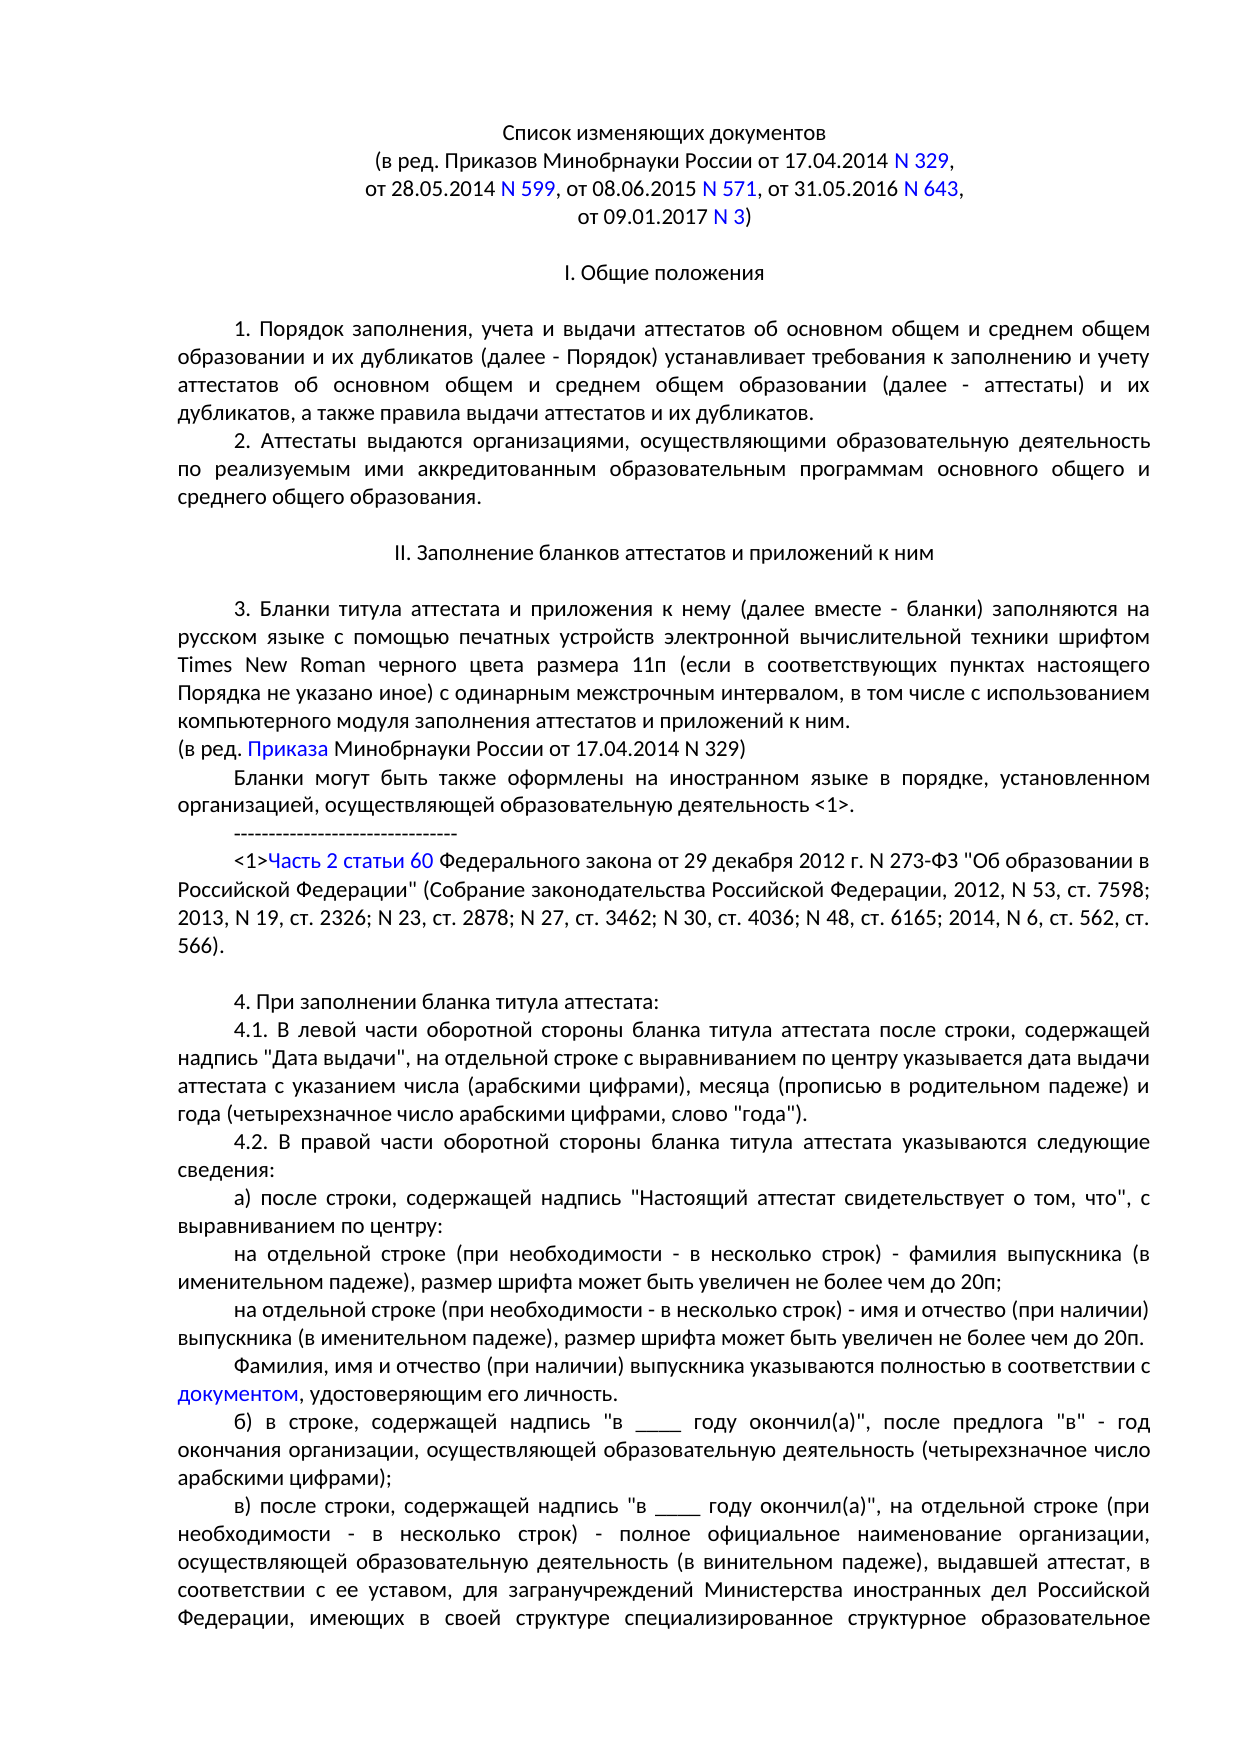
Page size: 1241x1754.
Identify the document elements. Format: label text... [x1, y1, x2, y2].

text б) в строке, содержащей надпись "в ____ году окончил(а)", после предлога "в" - год окончания организации, осуществляющей образовательную деятельность (четырехзначное число арабскими цифрами); [177, 1407, 1152, 1491]
text (в ред. Приказа Минобрнауки России от 17.04.2014 N 329) [177, 734, 1152, 763]
text а) после строки, содержащей надпись "Настоящий аттестат свидетельствует о том, что", с выравниванием по центру: [177, 1183, 1152, 1239]
text 4. При заполнении бланка титула аттестата: [177, 987, 1152, 1015]
text 3. Бланки титула аттестата и приложения к нему (далее вместе - бланки) заполняются на русском языке с помощью печатных устройств электронной вычислительной техники шрифтом Times New Roman черного цвета размера 11п (если в соответствующих пунктах настоящего Порядка не указано иное) с одинарным межстрочным интервалом, в том числе с использованием компьютерного модуля заполнения аттестатов и приложений к ним. [177, 594, 1152, 734]
text 1. Порядок заполнения, учета и выдачи аттестатов об основном общем и среднем общем образовании и их дубликатов (далее - Порядок) устанавливает требования к заполнению и учету аттестатов об основном общем и среднем общем образовании (далее - аттестаты) и их дубликатов, а также правила выдачи аттестатов и их дубликатов. [177, 314, 1152, 426]
text <1>Часть 2 статьи 60 Федерального закона от 29 декабря 2012 г. N 273-ФЗ "Об образовании в Российской Федерации" (Собрание законодательства Российской Федерации, 2012, N 53, ст. 7598; 2013, N 19, ст. 2326; N 23, ст. 2878; N 27, ст. 3462; N 30, ст. 4036; N 48, ст. 6165; 2014, N 6, ст. 562, ст. 566). [177, 847, 1152, 959]
text II. Заполнение бланков аттестатов и приложений к ним [177, 538, 1152, 566]
text 4.1. В левой части оборотной стороны бланка титула аттестата после строки, содержащей надпись "Дата выдачи", на отдельной строке с выравниванием по центру указывается дата выдачи аттестата с указанием числа (арабскими цифрами), месяца (прописью в родительном падеже) и года (четырехзначное число арабскими цифрами, слово "года"). [177, 1015, 1152, 1127]
text от 09.01.2017 N 3) [177, 202, 1152, 230]
text на отдельной строке (при необходимости - в несколько строк) - фамилия выпускника (в именительном падеже), размер шрифта может быть увеличен не более чем до 20п; [177, 1239, 1152, 1295]
text 4.2. В правой части оборотной стороны бланка титула аттестата указываются следующие сведения: [177, 1127, 1152, 1183]
text на отдельной строке (при необходимости - в несколько строк) - имя и отчество (при наличии) выпускника (в именительном падеже), размер шрифта может быть увеличен не более чем до 20п. [177, 1295, 1152, 1351]
text (в ред. Приказов Минобрнауки России от 17.04.2014 N 329, [177, 146, 1152, 174]
text 2. Аттестаты выдаются организациями, осуществляющими образовательную деятельность по реализуемым ими аккредитованным образовательным программам основного общего и среднего общего образования. [177, 426, 1152, 510]
text Фамилия, имя и отчество (при наличии) выпускника указываются полностью в соответствии с документом, удостоверяющим его личность. [177, 1351, 1152, 1407]
text Бланки могут быть также оформлены на иностранном языке в порядке, установленном организацией, осуществляющей образовательную деятельность <1>. [177, 763, 1152, 819]
text Список изменяющих документов [177, 118, 1152, 146]
text от 28.05.2014 N 599, от 08.06.2015 N 571, от 31.05.2016 N 643, [177, 174, 1152, 202]
text I. Общие положения [177, 258, 1152, 286]
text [177, 1491, 1152, 1631]
text -------------------------------- [177, 819, 1152, 847]
